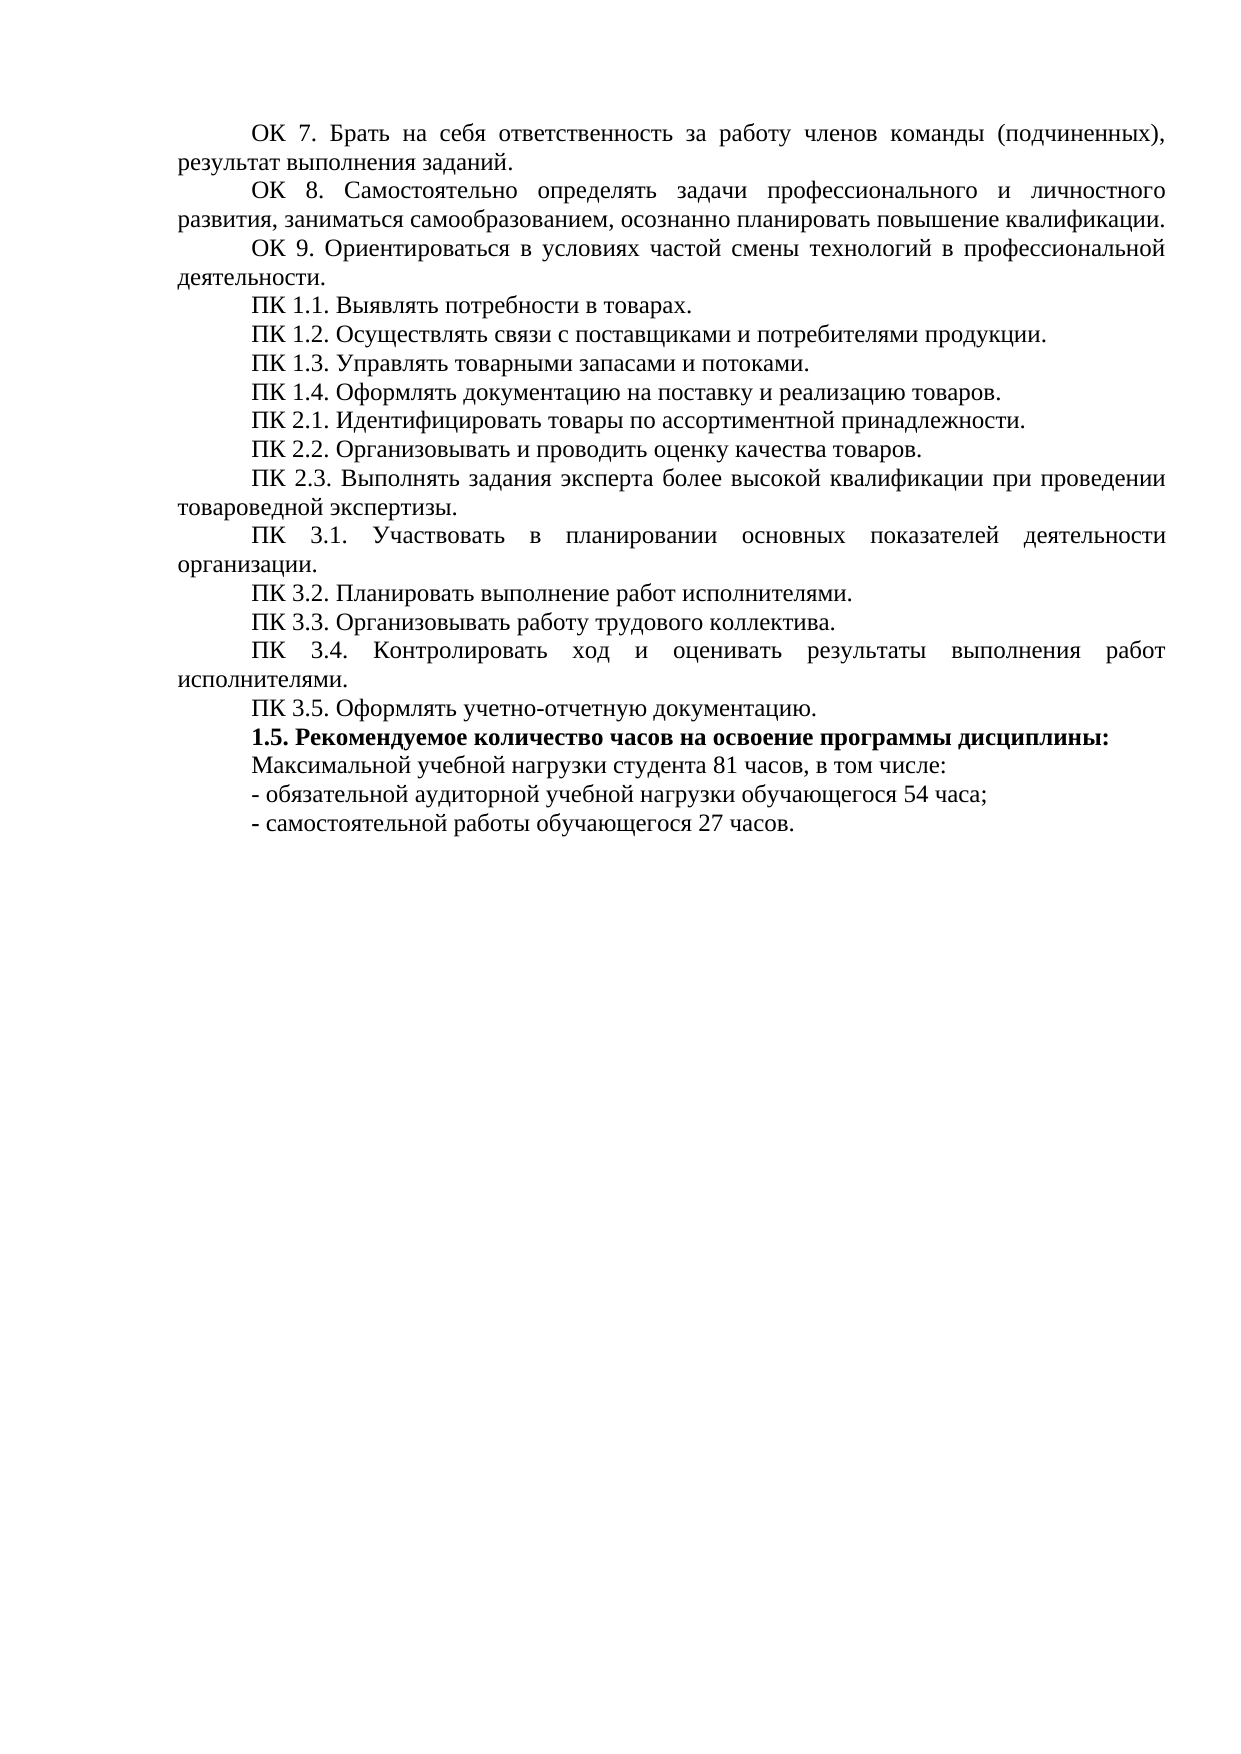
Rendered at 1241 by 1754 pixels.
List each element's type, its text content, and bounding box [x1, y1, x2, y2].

text ПК 1.2. Осуществлять связи с поставщиками и потребителями продукции. [177, 319, 1167, 348]
text ПК 3.3. Организовывать работу трудового коллектива. [177, 607, 1167, 636]
text ПК 3.4. Контролировать ход и оценивать результаты выполнения работ исполнителями. [177, 636, 1167, 693]
text ОК 7. Брать на себя ответственность за работу членов команды (подчиненных), результат выполнения заданий. [177, 118, 1167, 176]
text ПК 3.2. Планировать выполнение работ исполнителями. [177, 578, 1167, 607]
text 1.5. Рекомендуемое количество часов на освоение программы дисциплины: [177, 722, 1167, 751]
text ПК 3.1. Участвовать в планировании основных показателей деятельности организации. [177, 521, 1167, 578]
text ПК 2.1. Идентифицировать товары по ассортиментной принадлежности. [177, 406, 1167, 434]
text ОК 9. Ориентироваться в условиях частой смены технологий в профессиональной деятельности. [177, 233, 1167, 291]
text Максимальной учебной нагрузки студента 81 часов, в том числе: [177, 751, 1167, 779]
list обязательной аудиторной учебной нагрузки обучающегося 54 часа; [177, 779, 1167, 808]
text ПК 2.3. Выполнять задания эксперта более высокой квалификации при проведении товароведной экспертизы. [177, 463, 1167, 521]
text ПК 3.5. Оформлять учетно-отчетную документацию. [177, 693, 1167, 722]
text ПК 1.3. Управлять товарными запасами и потоками. [177, 348, 1167, 377]
text ПК 1.4. Оформлять документацию на поставку и реализацию товаров. [177, 377, 1167, 406]
list самостоятельной работы обучающегося 27 часов. [177, 808, 1167, 837]
text ПК 1.1. Выявлять потребности в товарах. [177, 291, 1167, 319]
text ОК 8. Самостоятельно определять задачи профессионального и личностного развития, заниматься самообразованием, осознанно планировать повышение квалификации. [177, 176, 1167, 233]
text ПК 2.2. Организовывать и проводить оценку качества товаров. [177, 434, 1167, 463]
